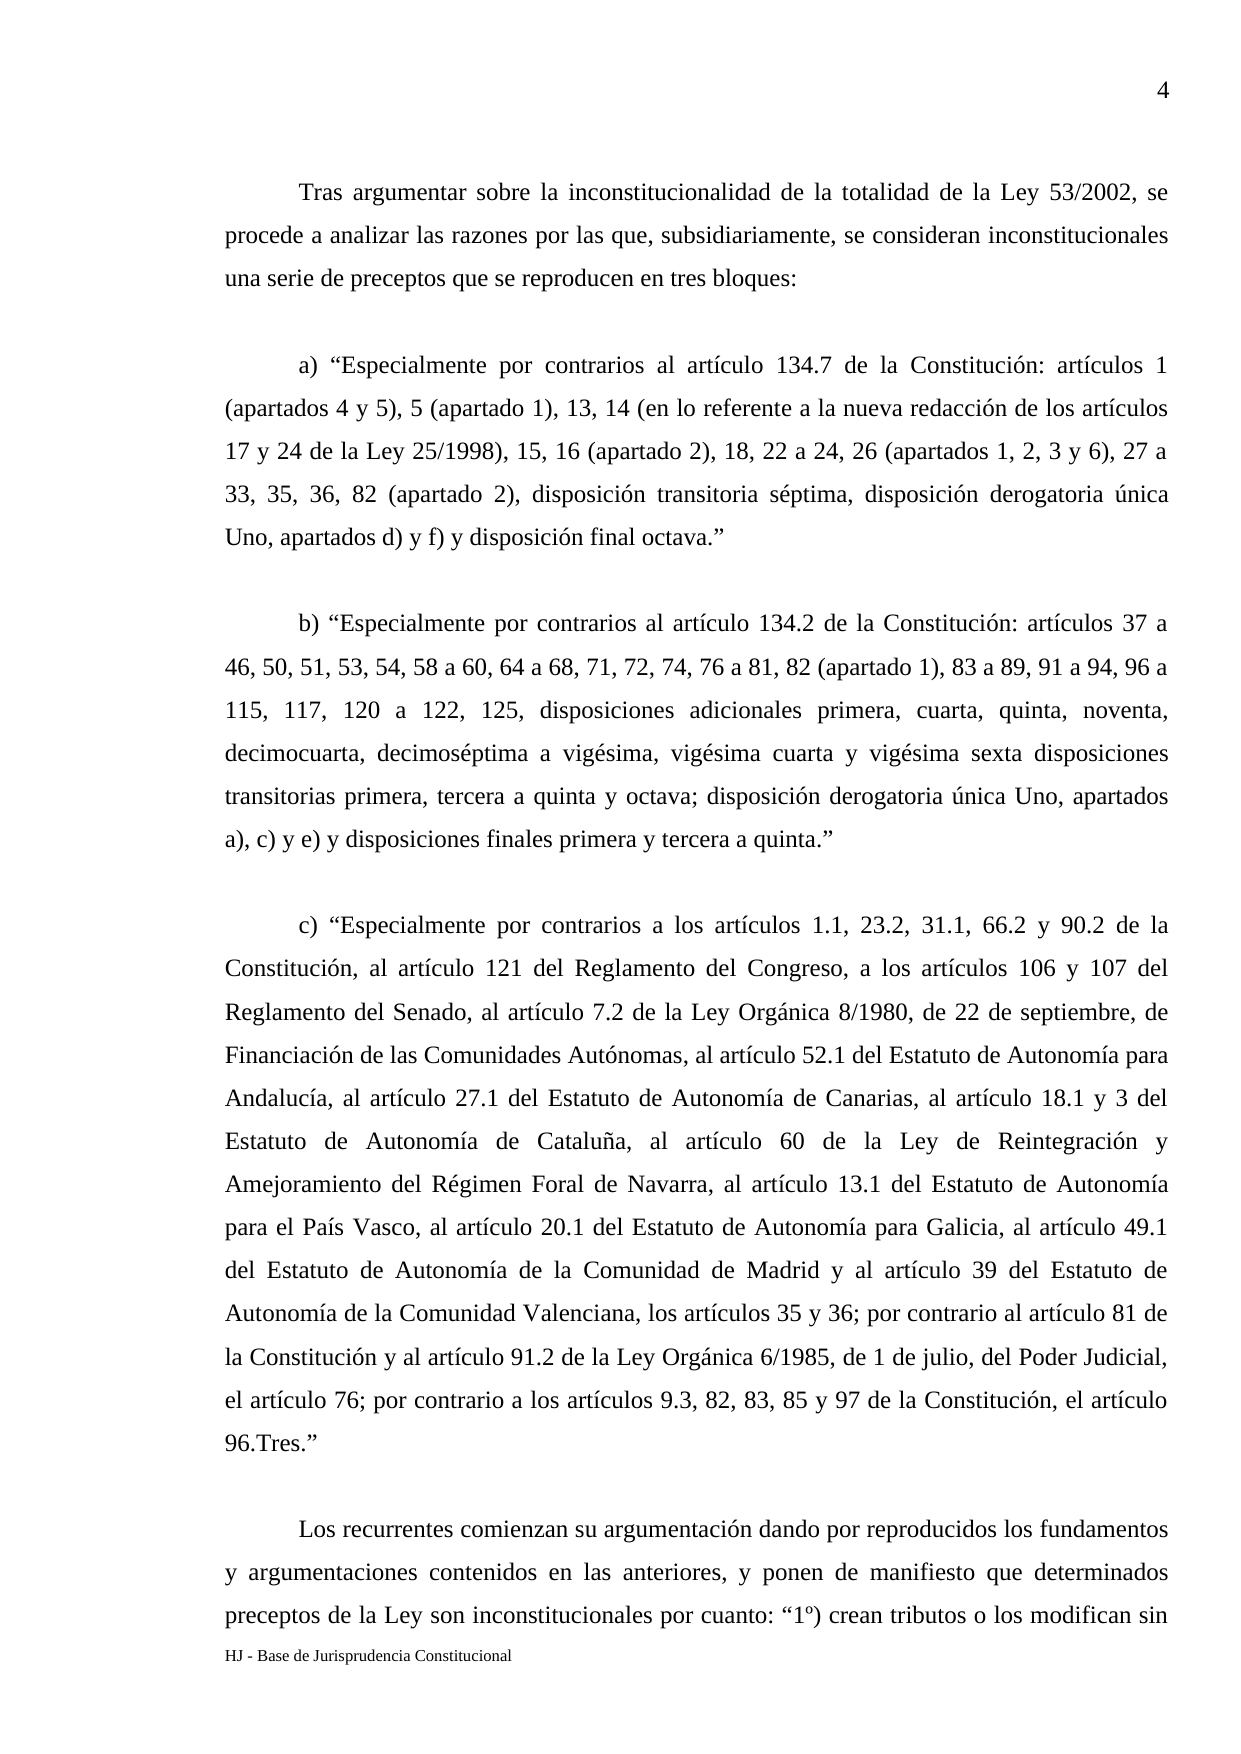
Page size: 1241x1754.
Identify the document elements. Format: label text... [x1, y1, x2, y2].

text b) “Especialmente por contrarios al artículo 134.2 de la Constitución: artículos 37 a 46, 50, 51, 53, 54, 58 a 60, 64 a 68, 71, 72, 74, 76 a 81, 82 (apartado 1), 83 a 89, 91 a 94, 96 a 115, 117, 120 a 122, 125, disposiciones adicionales primera, cuarta, quinta, noventa, decimocuarta, decimoséptima a vigésima, vigésima cuarta y vigésima sexta disposiciones transitorias primera, tercera a quinta y octava; disposición derogatoria única Uno, apartados a), c) y e) y disposiciones finales primera y tercera a quinta.” [224, 608, 1169, 853]
text Tras argumentar sobre la inconstitucionalidad de la totalidad de la Ley 53/2002, se procede a analizar las razones por las que, subsidiariamente, se consideran inconstitucionales una serie de preceptos que se reproducen en tres bloques: [224, 177, 1169, 292]
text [224, 1514, 1169, 1629]
text c) “Especialmente por contrarios a los artículos 1.1, 23.2, 31.1, 66.2 y 90.2 de la Constitución, al artículo 121 del Reglamento del Congreso, a los artículos 106 y 107 del Reglamento del Senado, al artículo 7.2 de la Ley Orgánica 8/1980, de 22 de septiembre, de Financiación de las Comunidades Autónomas, al artículo 52.1 del Estatuto de Autonomía para Andalucía, al artículo 27.1 del Estatuto de Autonomía de Canarias, al artículo 18.1 y 3 del Estatuto de Autonomía de Cataluña, al artículo 60 de la Ley de Reintegración y Amejoramiento del Régimen Foral de Navarra, al artículo 13.1 del Estatuto de Autonomía para el País Vasco, al artículo 20.1 del Estatuto de Autonomía para Galicia, al artículo 49.1 del Estatuto de Autonomía de la Comunidad de Madrid y al artículo 39 del Estatuto de Autonomía de la Comunidad Valenciana, los artículos 35 y 36; por contrario al artículo 81 de la Constitución y al artículo 91.2 de la Ley Orgánica 6/1985, de 1 de julio, del Poder Judicial, el artículo 76; por contrario a los artículos 9.3, 82, 83, 85 y 97 de la Constitución, el artículo 96.Tres.” [224, 910, 1169, 1457]
text a) “Especialmente por contrarios al artículo 134.7 de la Constitución: artículos 1 (apartados 4 y 5), 5 (apartado 1), 13, 14 (en lo referente a la nueva redacción de los artículos 17 y 24 de la Ley 25/1998), 15, 16 (apartado 2), 18, 22 a 24, 26 (apartados 1, 2, 3 y 6), 27 a 33, 35, 36, 82 (apartado 2), disposición transitoria séptima, disposición derogatoria única Uno, apartados d) y f) y disposición final octava.” [224, 350, 1169, 551]
